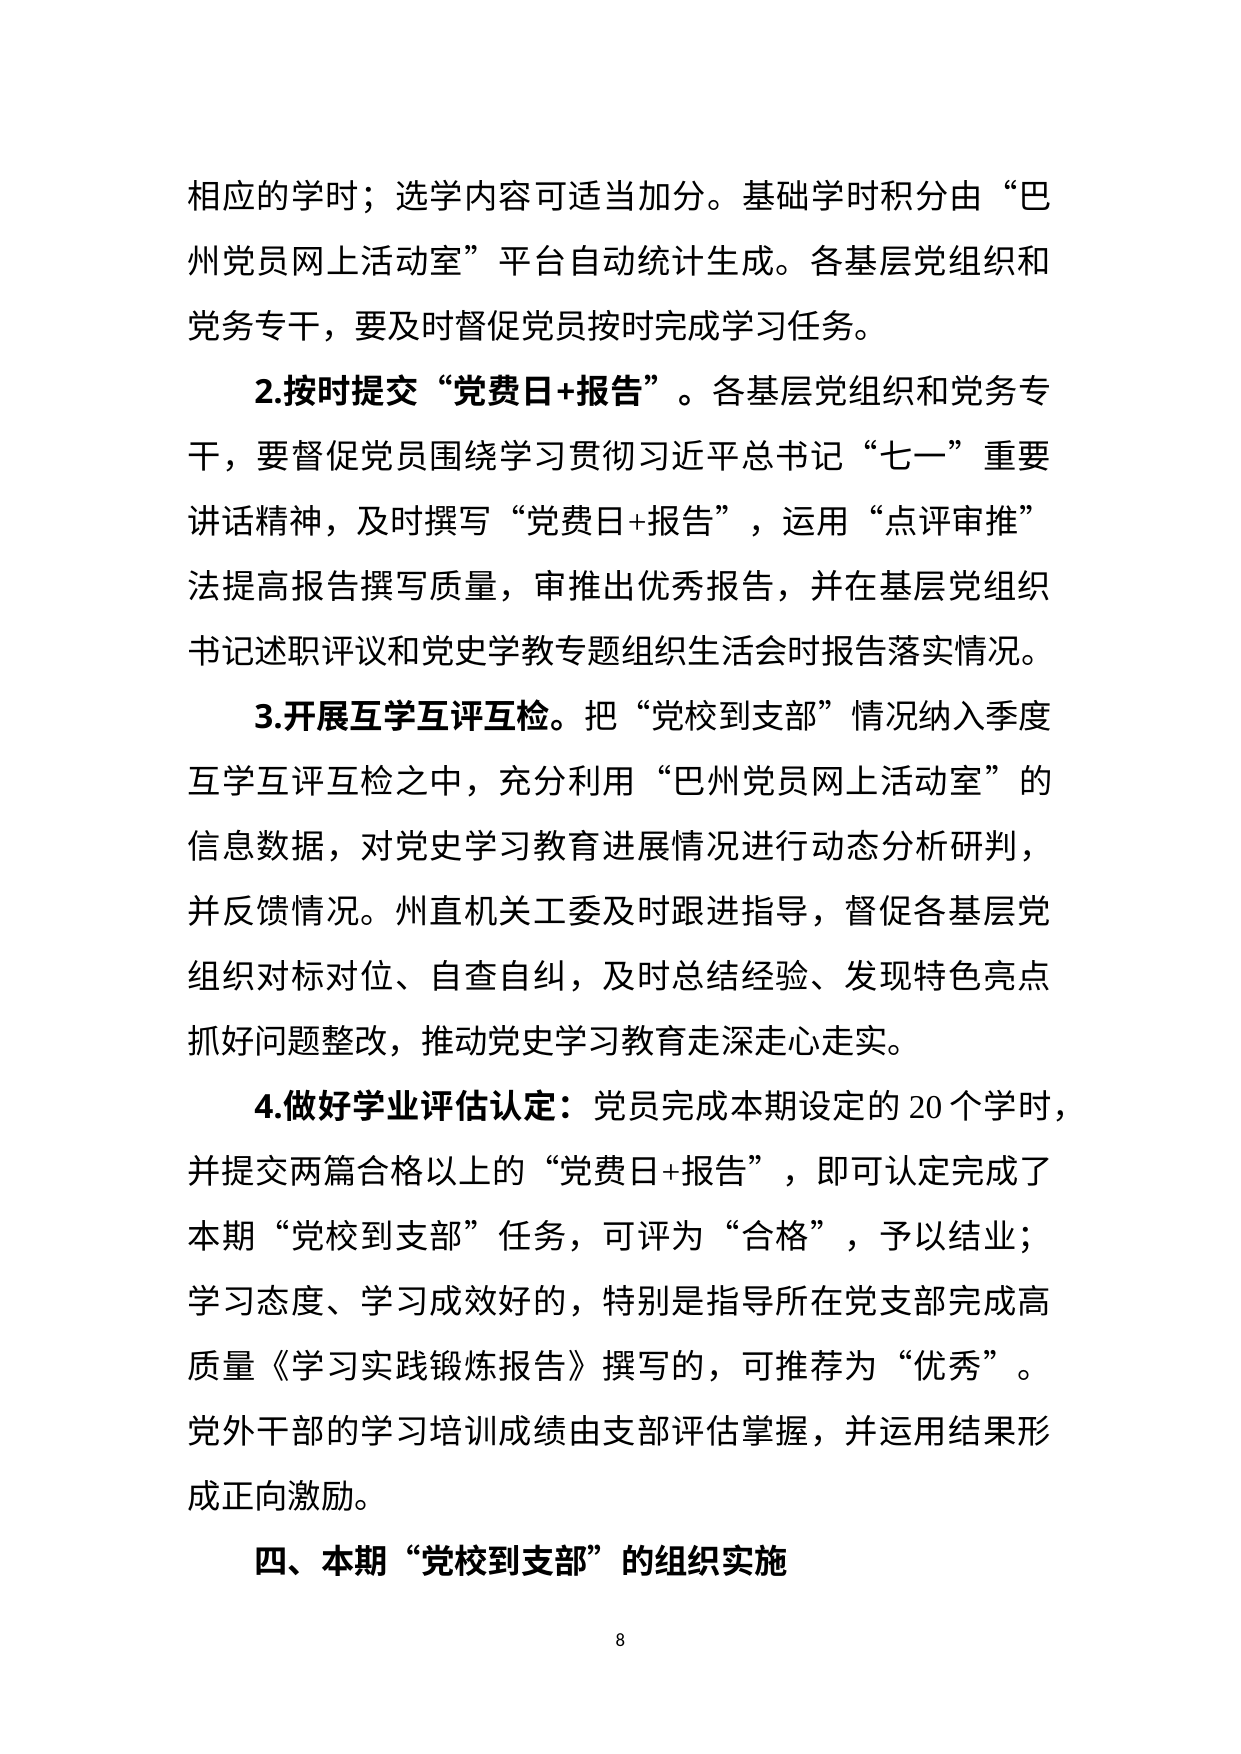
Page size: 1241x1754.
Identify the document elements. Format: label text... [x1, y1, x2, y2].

text 4.做好学业评估认定：党员完成本期设定的20个学时，并提交两篇合格以上的“党费日+报告”，即可认定完成了本期“党校到支部”任务，可评为“合格”，予以结业；学习态度、学习成效好的，特别是指导所在党支部完成高质量《学习实践锻炼报告》撰写的，可推荐为“优秀”。党外干部的学习培训成绩由支部评估掌握，并运用结果形成正向激励。 [187, 1072, 1053, 1527]
text 3.开展互学互评互检。把“党校到支部”情况纳入季度互学互评互检之中，充分利用“巴州党员网上活动室”的信息数据，对党史学习教育进展情况进行动态分析研判，并反馈情况。州直机关工委及时跟进指导，督促各基层党组织对标对位、自查自纠，及时总结经验、发现特色亮点、抓好问题整改，推动党史学习教育走深走心走实。 [187, 682, 1053, 1072]
text 四、本期“党校到支部”的组织实施 [187, 1527, 1053, 1592]
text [187, 162, 1053, 357]
text 2.按时提交“党费日+报告”。各基层党组织和党务专干，要督促党员围绕学习贯彻习近平总书记“七一”重要讲话精神，及时撰写“党费日+报告”，运用“点评审推”法提高报告撰写质量，审推出优秀报告，并在基层党组织书记述职评议和党史学教专题组织生活会时报告落实情况。 [187, 357, 1053, 682]
